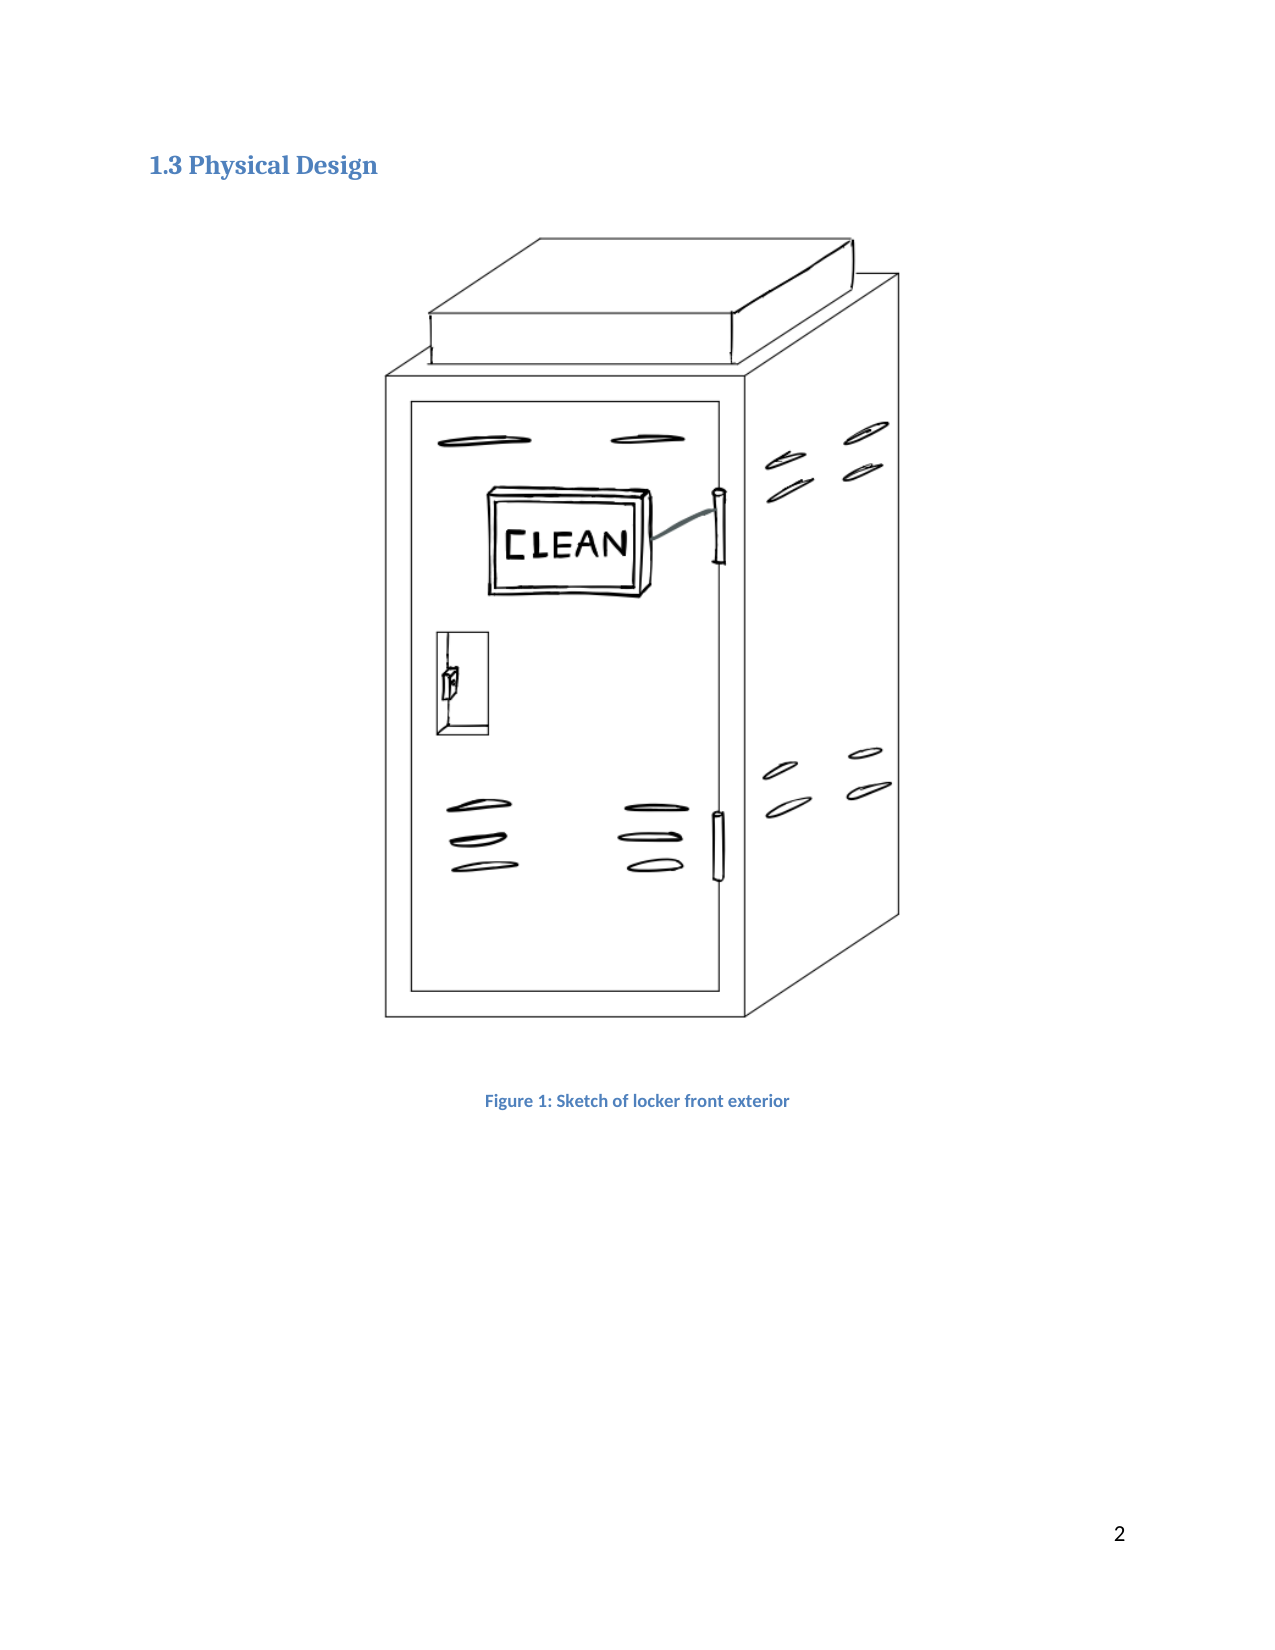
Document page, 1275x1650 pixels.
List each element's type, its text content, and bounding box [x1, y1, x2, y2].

subtitle 1.3 Physical Design [150, 150, 1125, 181]
picture [339, 185, 936, 1064]
